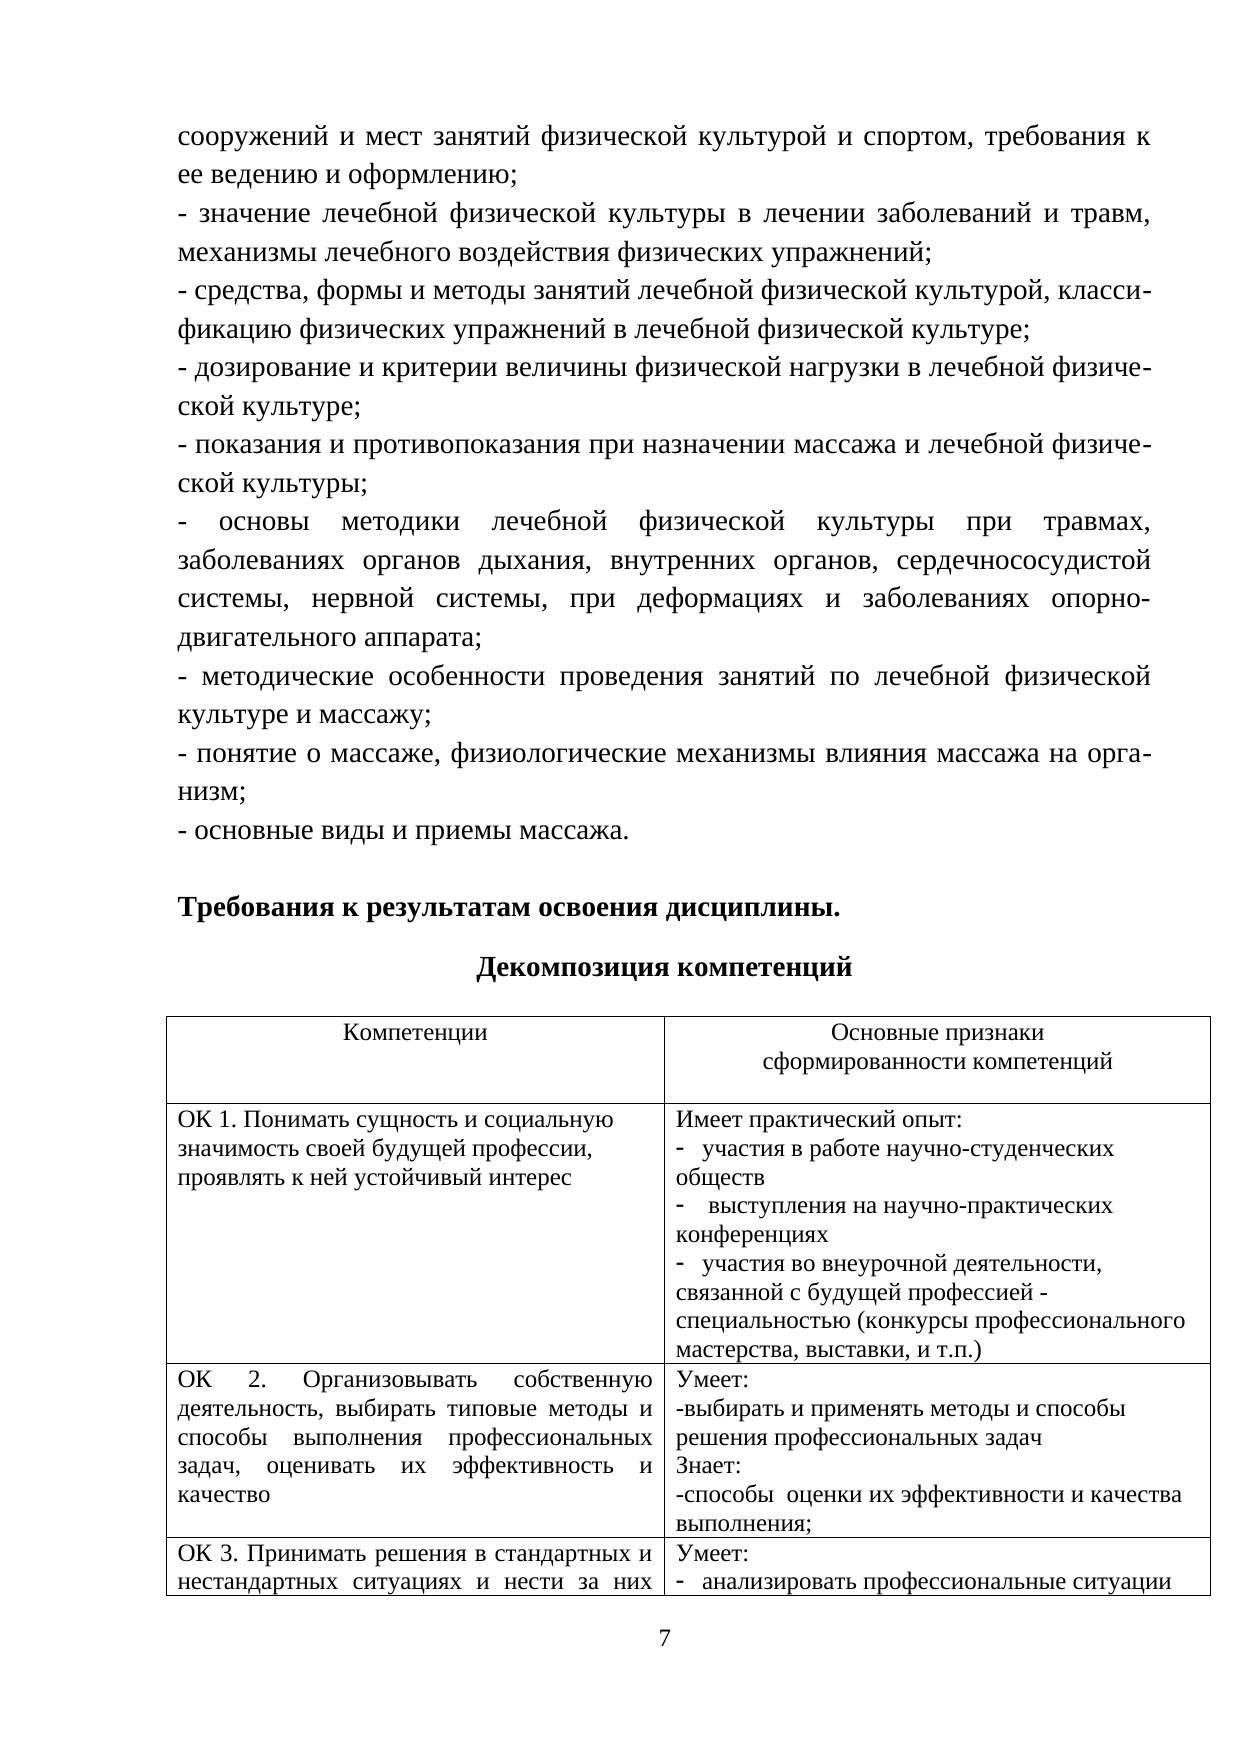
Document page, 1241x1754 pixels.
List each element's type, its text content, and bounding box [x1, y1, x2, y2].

table_cell Имеет практический опыт: участия в работе научно-студенческих обществ выступления на научно-практических конференциях участия во внеурочной деятельности, связанной с будущей профессией - специальностью (конкурсы профессионального мастерства, выставки, и т.п.) [665, 1104, 1210, 1363]
table_cell Умеет: -выбирать и применять методы и способы решения профессиональных задач Знает: -способы оценки их эффективности и качества выполнения; [665, 1364, 1210, 1537]
text - основы методики лечебной физической культуры при травмах, заболеваниях органов дыхания, внутренних органов, сердечнососудистой системы, нервной системы, при деформациях и заболеваниях опорно-двигательного аппарата; [177, 503, 1152, 653]
table_header Компетенции [167, 1017, 664, 1103]
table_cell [665, 1538, 1210, 1595]
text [177, 118, 1152, 190]
text Декомпозиция компетенций [177, 949, 1152, 982]
text - показания и противопоказания при назначении массажа и лечебной физической культуры; [177, 426, 1152, 498]
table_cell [167, 1538, 664, 1595]
table_cell ОК 2. Организовывать собственную деятельность, выбирать типовые методы и способы выполнения профессиональных задач, оценивать их эффективность и качество [167, 1364, 664, 1537]
text - понятие о массаже, физиологические механизмы влияния массажа на организм; [177, 735, 1152, 807]
text - средства, формы и методы занятий лечебной физической культурой, классификацию физических упражнений в лечебной физической культуре; [177, 272, 1152, 344]
text - основные виды и приемы массажа. [177, 812, 1152, 845]
text - дозирование и критерии величины физической нагрузки в лечебной физической культуре; [177, 349, 1152, 421]
table_cell ОК 1. Понимать сущность и социальную значимость своей будущей профессии, проявлять к ней устойчивый интерес [167, 1104, 664, 1363]
text Требования к результатам освоения дисциплины. [177, 889, 1152, 922]
table_header Основные признаки сформированности компетенций [665, 1017, 1210, 1103]
text - методические особенности проведения занятий по лечебной физической культуре и массажу; [177, 658, 1152, 730]
text - значение лечебной физической культуры в лечении заболеваний и травм, механизмы лечебного воздействия физических упражнений; [177, 195, 1152, 267]
